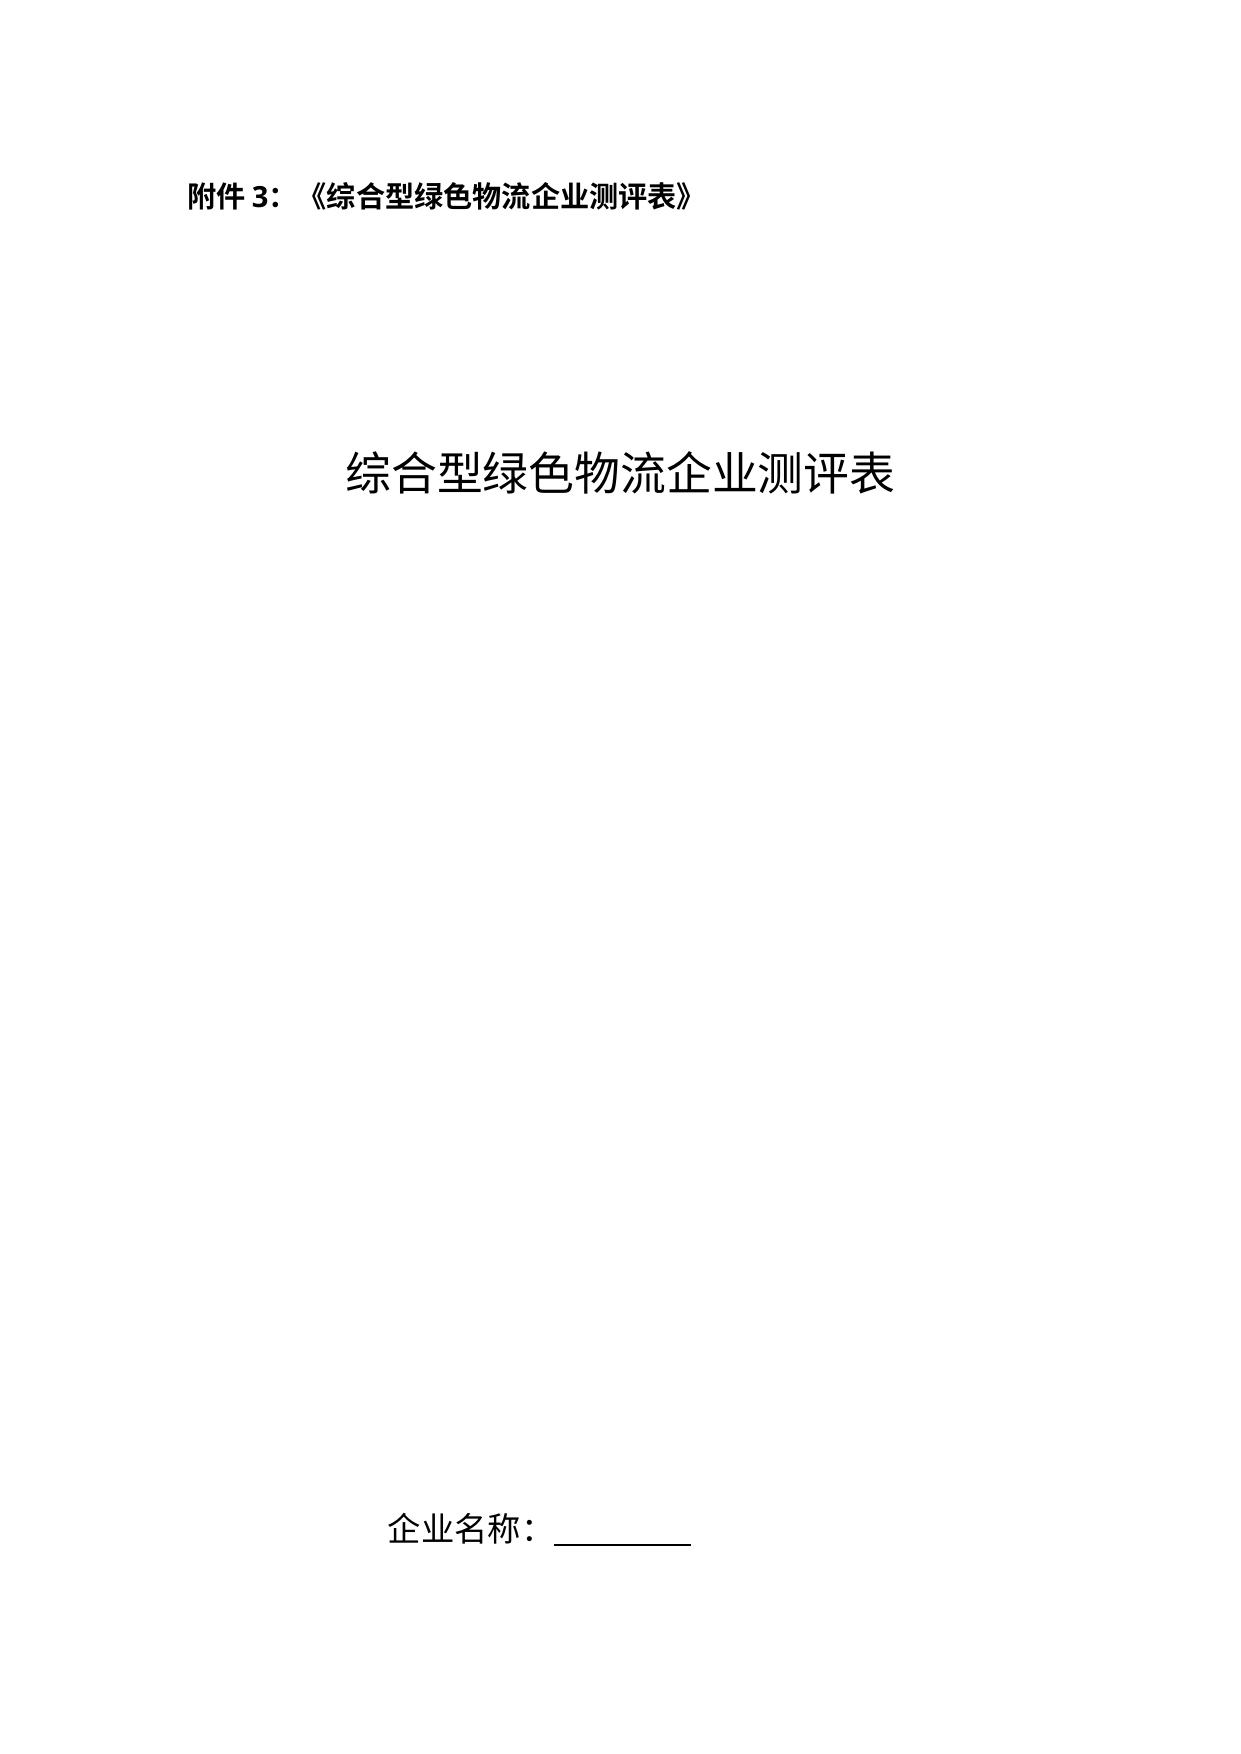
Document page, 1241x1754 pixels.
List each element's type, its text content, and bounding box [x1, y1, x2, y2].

text 企业名称： [187, 1494, 1053, 1559]
text 附件3：《综合型绿色物流企业测评表》 [187, 162, 1053, 227]
text 综合型绿色物流企业测评表 [187, 422, 1053, 519]
